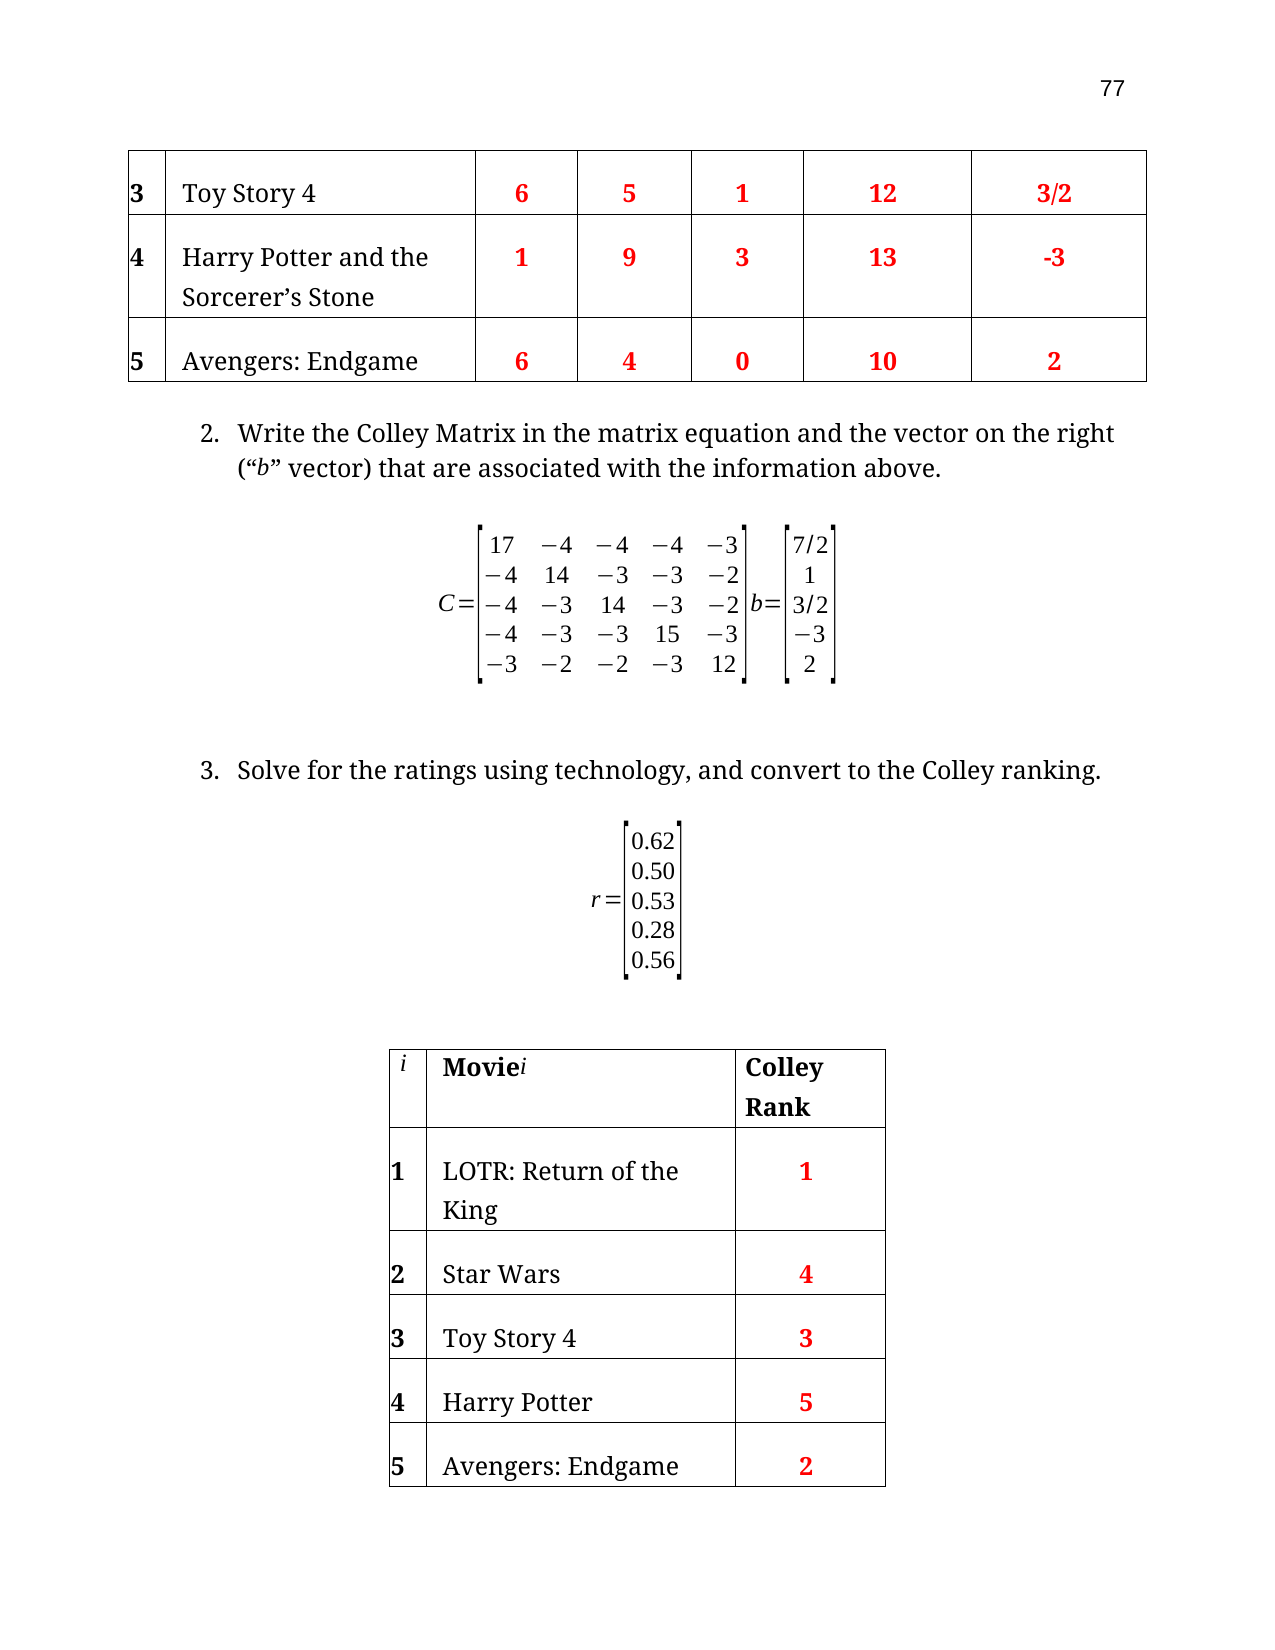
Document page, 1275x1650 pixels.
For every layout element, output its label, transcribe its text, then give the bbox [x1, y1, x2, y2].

table_cell 0 [692, 318, 803, 381]
table_cell LOTR: Return of the King [427, 1128, 735, 1230]
list Write the Colley Matrix in the matrix equation and the vector on the right (“” vector) that are associated with the information above. [199, 416, 1125, 484]
table_cell 6 [476, 151, 577, 214]
table_cell 4 [390, 1359, 426, 1422]
table_cell Harry Potter [427, 1359, 735, 1422]
table_cell 9 [578, 215, 691, 317]
table_cell 2 [972, 318, 1146, 381]
table_cell 3/2 [972, 151, 1146, 214]
table_cell 5 [390, 1423, 426, 1486]
table_cell Harry Potter and the Sorcerer’s Stone [166, 215, 475, 317]
table_cell 3 [736, 1295, 885, 1358]
table_cell 6 [476, 318, 577, 381]
table_cell 5 [129, 318, 165, 381]
table_cell 5 [736, 1359, 885, 1422]
table_cell -3 [972, 215, 1146, 317]
table_cell Avengers: Endgame [166, 318, 475, 381]
table_header Movie [427, 1050, 735, 1127]
list Solve for the ratings using technology, and convert to the Colley ranking. [199, 752, 1116, 786]
table_cell 1 [736, 1128, 885, 1230]
table_cell 4 [736, 1231, 885, 1294]
table_header Colley Rank [736, 1050, 885, 1127]
table_cell 3 [129, 151, 165, 214]
table_header [390, 1050, 426, 1127]
table_cell 4 [129, 215, 165, 317]
table_cell Avengers: Endgame [427, 1423, 735, 1486]
table_cell Star Wars [427, 1231, 735, 1294]
table_cell 10 [804, 318, 971, 381]
table_cell Toy Story 4 [427, 1295, 735, 1358]
table_cell 3 [692, 215, 803, 317]
table_cell 3 [390, 1295, 426, 1358]
table_cell 1 [476, 215, 577, 317]
table_cell 2 [390, 1231, 426, 1294]
table_cell 2 [736, 1423, 885, 1486]
table_cell 5 [578, 151, 691, 214]
table_cell 12 [804, 151, 971, 214]
table_cell 1 [692, 151, 803, 214]
table_cell 1 [390, 1128, 426, 1230]
table_cell 13 [804, 215, 971, 317]
table_cell Toy Story 4 [166, 151, 475, 214]
table_cell 4 [578, 318, 691, 381]
